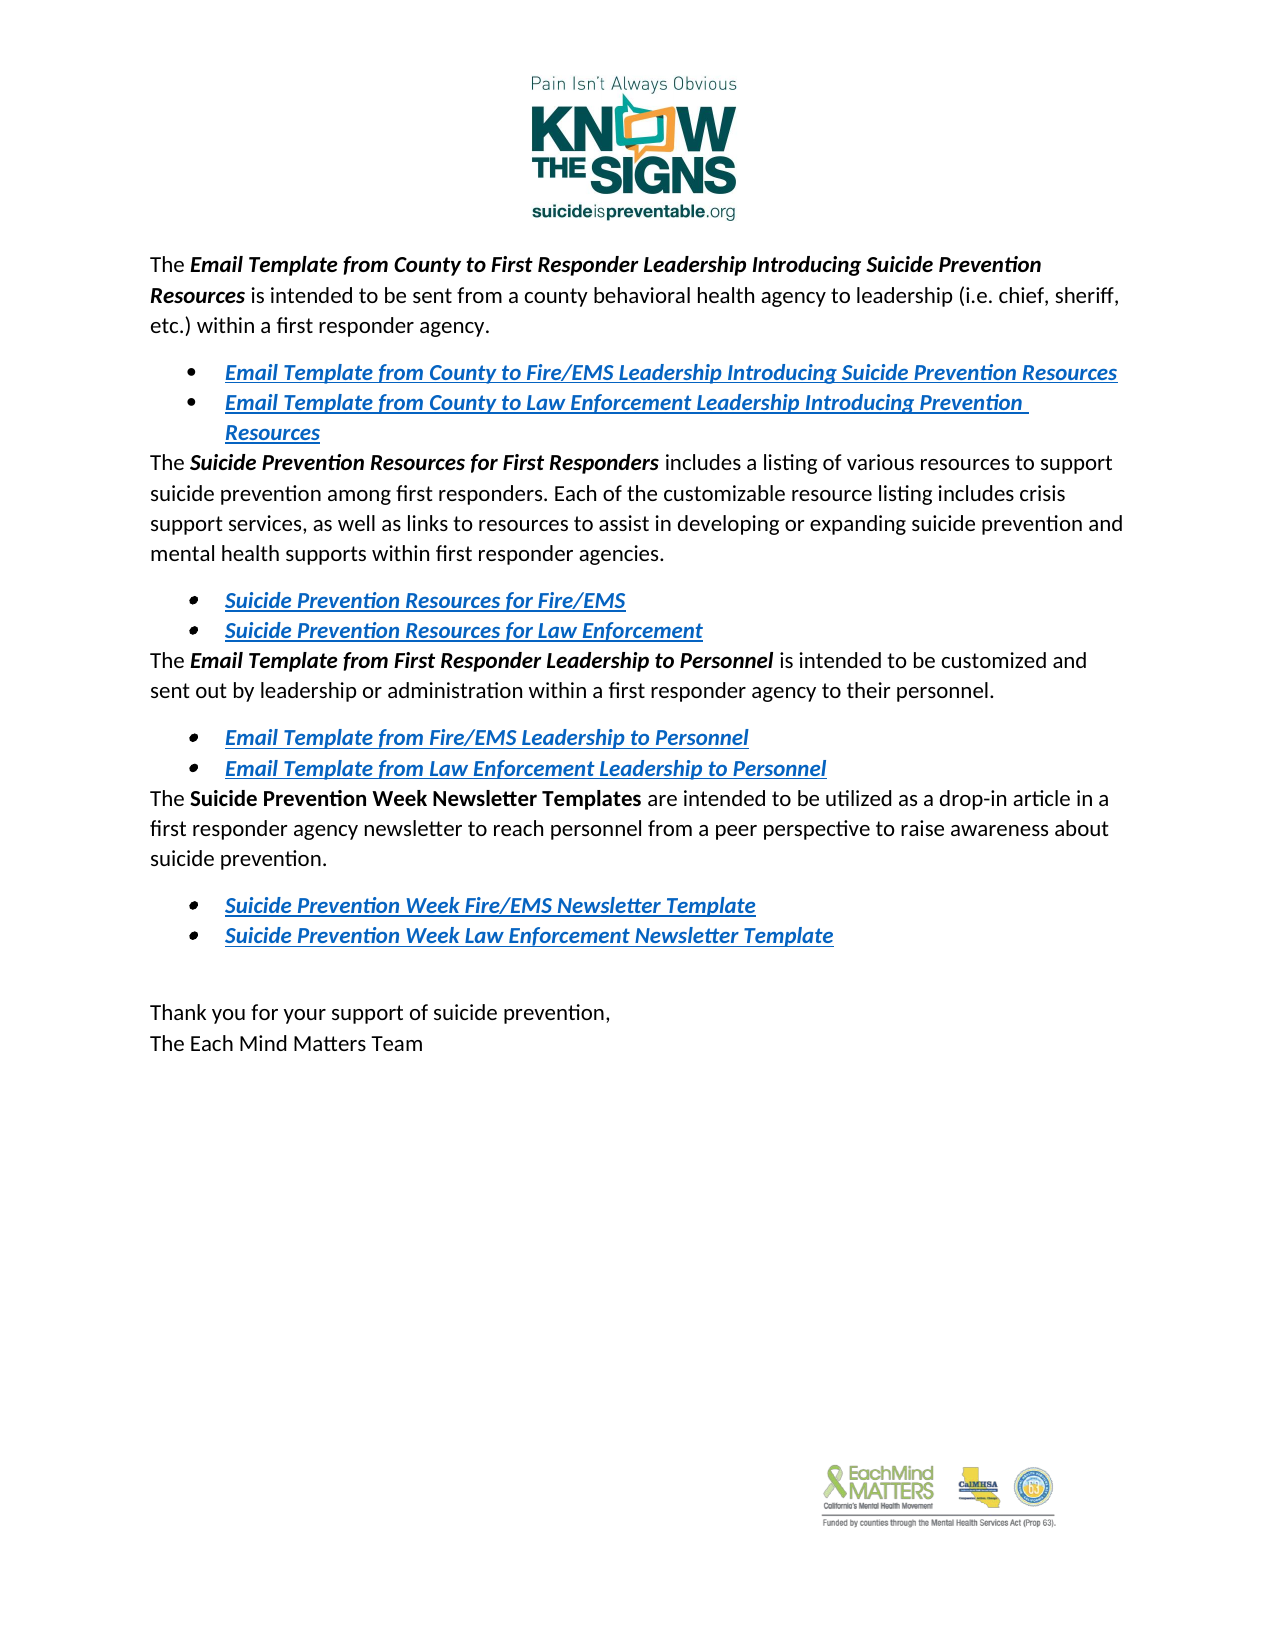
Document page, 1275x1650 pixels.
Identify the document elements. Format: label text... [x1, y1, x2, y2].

picture [531, 75, 745, 221]
text The Suicide Prevention Week Newsletter Templates are intended to be utilized as a drop-in article in a first responder agency newsletter to reach personnel from a peer perspective to raise awareness about suicide prevention. [150, 784, 1125, 872]
list Suicide Prevention Resources for Fire/EMS [187, 586, 1125, 614]
text The Suicide Prevention Resources for First Responders includes a listing of various resources to support suicide prevention among first responders. Each of the customizable resource listing includes crisis support services, as well as links to resources to assist in developing or expanding suicide prevention and mental health supports within first responder agencies. [150, 448, 1125, 567]
list Email Template from County to Law Enforcement Leadership Introducing Prevention Resources [187, 388, 1125, 446]
list Suicide Prevention Week Law Enforcement Newsletter Template [187, 921, 1125, 949]
text The Email Template from County to First Responder Leadership Introducing Suicide Prevention Resources is intended to be sent from a county behavioral health agency to leadership (i.e. chief, sheriff, etc.) within a first responder agency. [150, 251, 1125, 339]
list Suicide Prevention Week Fire/EMS Newsletter Template [187, 891, 1125, 919]
list Email Template from Law Enforcement Leadership to Personnel [187, 754, 1125, 782]
text The Email Template from First Responder Leadership to Personnel is intended to be customized and sent out by leadership or administration within a first responder agency to their personnel. [150, 646, 1125, 705]
picture [663, 1449, 1125, 1545]
list Email Template from County to Fire/EMS Leadership Introducing Suicide Prevention Resources [187, 358, 1125, 386]
list Suicide Prevention Resources for Law Enforcement [187, 616, 1125, 644]
list Email Template from Fire/EMS Leadership to Personnel [187, 723, 1125, 752]
text Thank you for your support of suicide prevention, The Each Mind Matters Team [150, 998, 1125, 1057]
